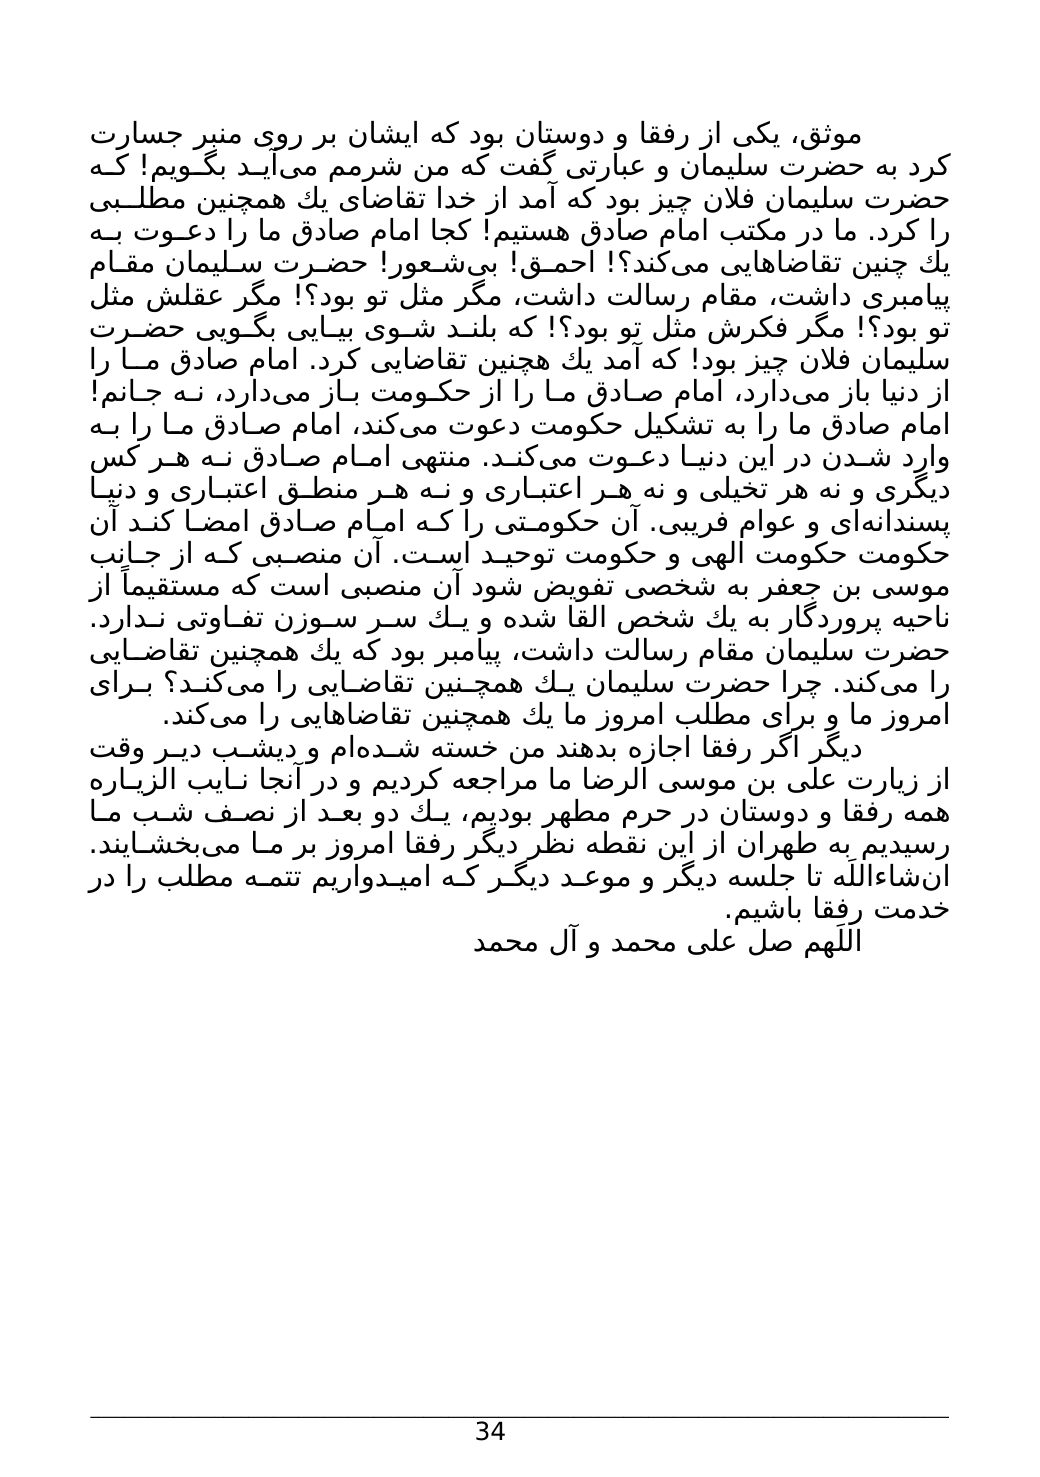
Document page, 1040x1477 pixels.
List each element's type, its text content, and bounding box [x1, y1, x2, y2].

text دیگر اگر رفقا اجازه بدهند من خسته شده‌ام و دیشب دیر وقت از زیارت علی بن موسی الرضا ما مراجعه كردیم و در آنجا نایب الزیاره همه رفقا و دوستان در حرم مطهر بودیم، یك دو بعد از نصف شب ما رسیدیم به طهران از این نقطه نظر دیگر رفقا امروز بر ما می‌بخشایند. ان‌شاءاللَه تا جلسه دیگر و موعد دیگر كه امیدواریم تتمه مطلب را در خدمت رفقا باشیم. [89, 732, 951, 925]
text اللَهم صل علی محمد و آل محمد [89, 925, 951, 957]
text موثق، یكی از رفقا و دوستان بود كه ایشان بر روی منبر جسارت كرد به حضرت سلیمان و عبارتی گفت كه من شرمم می‌آید بگویم! كه حضرت سلیمان فلان چیز بود كه آمد از خدا تقاضای یك همچنین مطلبی را كرد. ما در مكتب امام صادق هستیم! كجا امام صادق ما را دعوت به یك چنین تقاضاهایی می‌كند؟! احمق! بی‌شعور! حضرت سلیمان مقام پیامبری داشت، مقام رسالت داشت، مگر مثل تو بود؟! مگر عقلش مثل تو بود؟! مگر فكرش مثل تو بود؟! كه بلند شوی بیایی بگویی حضرت سلیمان فلان چیز بود! كه آمد یك هچنین تقاضایی كرد. امام صادق ما را از دنیا باز می‌دارد، امام صادق ما را از حكومت باز می‌دارد، نه جانم! امام صادق ما را به تشكیل حكومت دعوت می‌كند، امام صادق ما را به وارد شدن در این دنیا دعوت می‌كند. منتهی امام صادق نه هر كس دیگری و نه هر تخیلی و نه هر اعتباری و نه هر منطق اعتباری و دنیا پسندانه‌ای و عوام فریبی. آن حكومتی را كه امام صادق امضا كند آن حكومت حكومت الهی و حكومت توحید است. آن منصبی كه از جانب موسی بن جعفر به شخصی تفویض شود آن منصبی است كه مستقیماً از ناحیه پروردگار به یك شخص القا شده و یك سر سوزن تفاوتی ندارد. حضرت سلیمان مقام رسالت داشت، پیامبر بود كه یك همچنین تقاضایی را می‌كند. چرا حضرت سلیمان یك همچنین تقاضایی را می‌كند؟ برای امروز ما و برای مطلب امروز ما یك همچنین تقاضاهایی را می‌كند. [89, 118, 951, 732]
